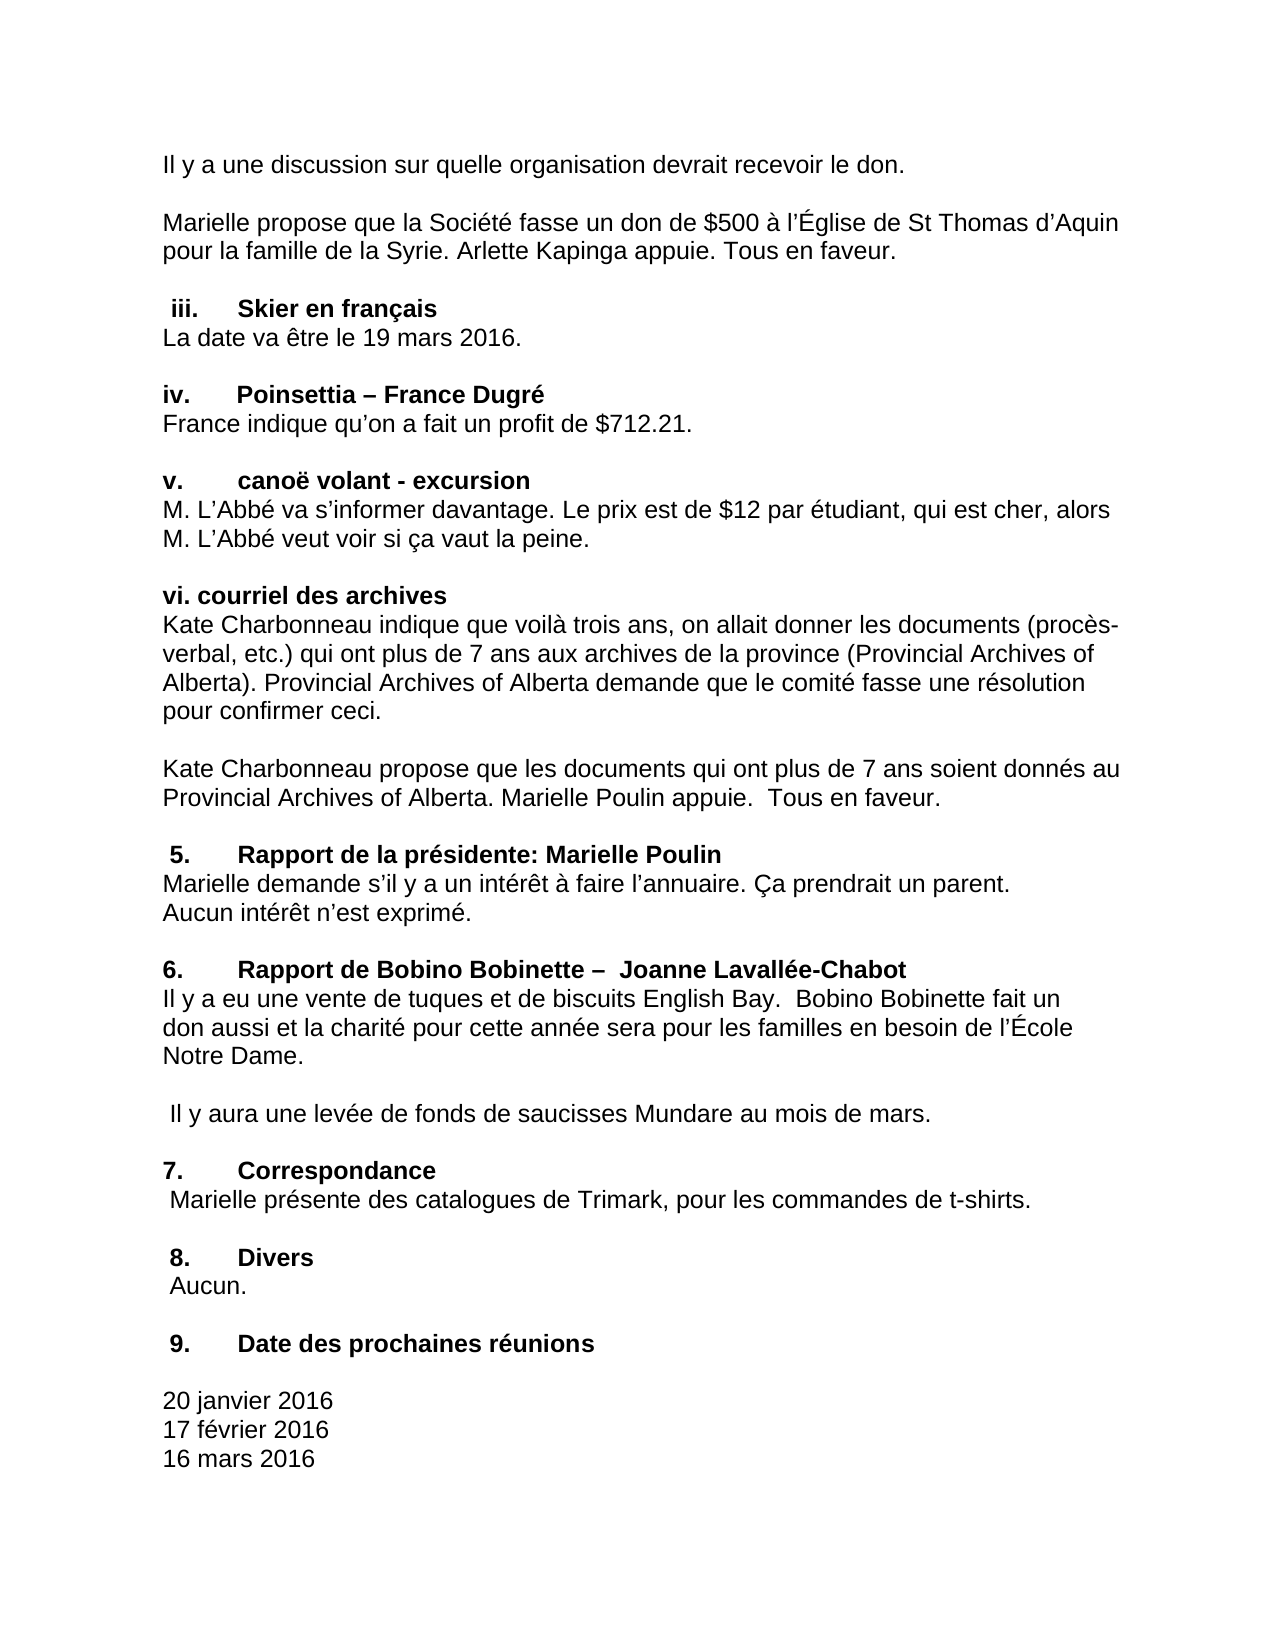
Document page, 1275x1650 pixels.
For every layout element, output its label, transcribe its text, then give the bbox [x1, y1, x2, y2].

text 16 mars 2016 [162, 1444, 1125, 1472]
list Aucun. [169, 1271, 1088, 1300]
text 20 janvier 2016 [162, 1386, 1125, 1415]
text Il y a eu une vente de tuques et de biscuits English Bay. Bobino Bobinette fait un don aussi et la charité pour cette année sera pour les familles en besoin de l’École Notre Dame. [162, 984, 1088, 1070]
list Rapport de la présidente: Marielle Poulin [162, 840, 1125, 869]
list Divers [162, 1242, 1088, 1271]
list Poinsettia – France Dugré [162, 380, 1125, 409]
text 17 février 2016 [162, 1415, 1125, 1444]
text Marielle propose que la Société fasse un don de $500 à l’Église de St Thomas d’Aquin pour la famille de la Syrie. Arlette Kapinga appuie. Tous en faveur. [162, 207, 1125, 265]
list Date des prochaines réunions [162, 1329, 1125, 1357]
list Skier en français [162, 294, 1125, 322]
text M. L’Abbé va s’informer davantage. Le prix est de $12 par étudiant, qui est cher, alors M. L’Abbé veut voir si ça vaut la peine. [162, 495, 1125, 552]
list Rapport de Bobino Bobinette – Joanne Lavallée-Chabot [162, 955, 1088, 984]
list Marielle présente des catalogues de Trimark, pour les commandes de t-shirts. [169, 1185, 1088, 1214]
text La date va être le 19 mars 2016. [162, 322, 1125, 351]
text Kate Charbonneau propose que les documents qui ont plus de 7 ans soient donnés au Provincial Archives of Alberta. Marielle Poulin appuie. Tous en faveur. [162, 754, 1125, 811]
text Kate Charbonneau indique que voilà trois ans, on allait donner les documents (procès-verbal, etc.) qui ont plus de 7 ans aux archives de la province (Provincial Archives of Alberta). Provincial Archives of Alberta demande que le comité fasse une résolution pour confirmer ceci. [162, 610, 1125, 725]
text v. canoë volant - excursion [162, 466, 1125, 495]
text Marielle demande s’il y a un intérêt à faire l’annuaire. Ça prendrait un parent. Aucun intérêt n’est exprimé. [162, 869, 1088, 926]
text Il y aura une levée de fonds de saucisses Mundare au mois de mars. [162, 1099, 1088, 1127]
text France indique qu’on a fait un profit de $712.21. [162, 409, 1125, 437]
text vi. courriel des archives [162, 581, 1125, 610]
text Il y a une discussion sur quelle organisation devrait recevoir le don. [162, 150, 1125, 179]
list Correspondance [162, 1156, 1088, 1185]
